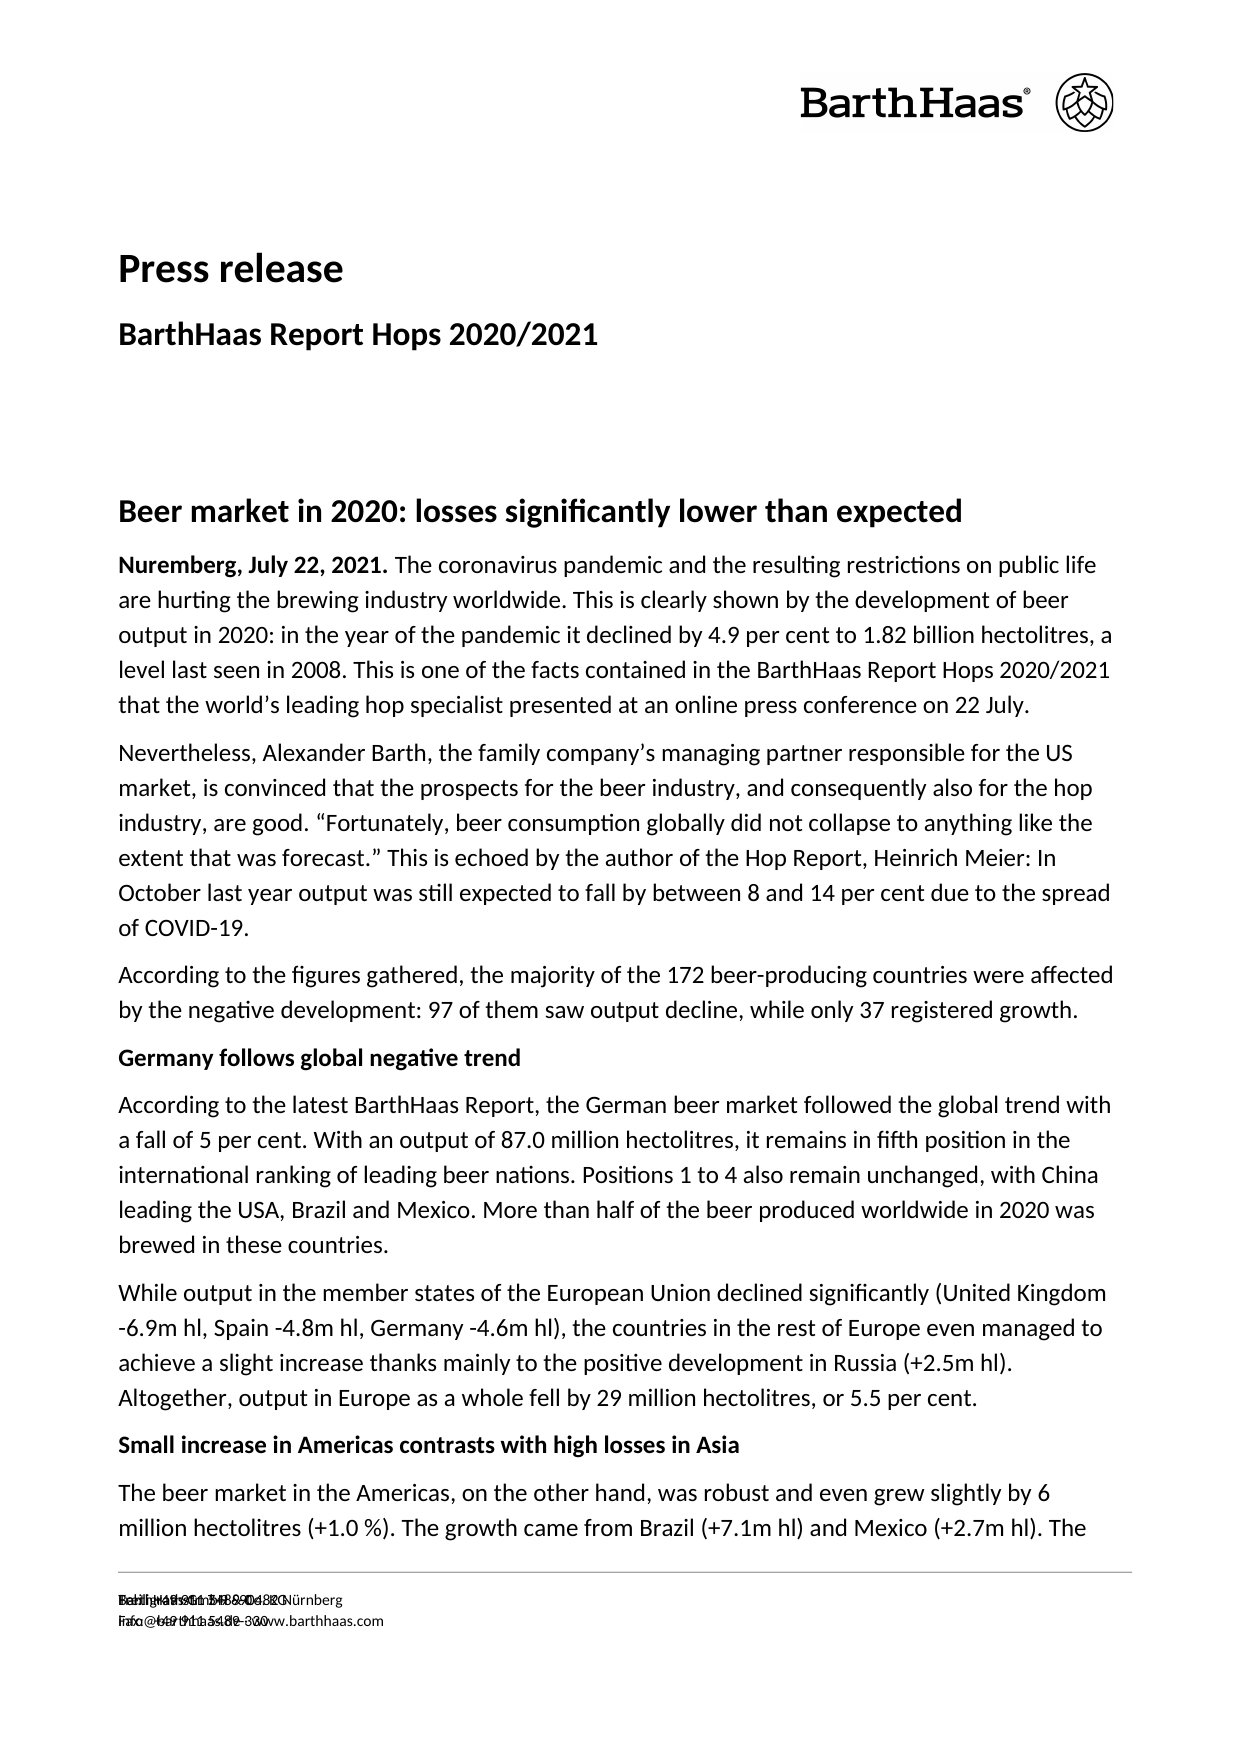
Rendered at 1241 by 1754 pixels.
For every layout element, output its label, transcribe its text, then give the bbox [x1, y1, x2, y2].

text While output in the member states of the European Union declined significantly (United Kingdom -6.9m hl, Spain -4.8m hl, Germany -4.6m hl), the countries in the rest of Europe even managed to achieve a slight increase thanks mainly to the positive development in Russia (+2.5m hl). Altogether, output in Europe as a whole fell by 29 million hectolitres, or 5.5 per cent. [118, 1277, 1122, 1412]
text Small increase in Americas contrasts with high losses in Asia [118, 1429, 1122, 1460]
text According to the latest BarthHaas Report, the German beer market followed the global trend with a fall of 5 per cent. With an output of 87.0 million hectolitres, it remains in fifth position in the international ranking of leading beer nations. Positions 1 to 4 also remain unchanged, with China leading the USA, Brazil and Mexico. More than half of the beer produced worldwide in 2020 was brewed in these countries. [118, 1089, 1122, 1260]
text Beer market in 2020: losses significantly lower than expected [118, 490, 1122, 531]
text According to the figures gathered, the majority of the 172 beer-producing countries were affected by the negative development: 97 of them saw output decline, while only 37 registered growth. [118, 959, 1122, 1025]
text Nuremberg, July 22, 2021. The coronavirus pandemic and the resulting restrictions on public life are hurting the brewing industry worldwide. This is clearly shown by the development of beer output in 2020: in the year of the pandemic it declined by 4.9 per cent to 1.82 billion hectolitres, a level last seen in 2008. This is one of the facts contained in the BarthHaas Report Hops 2020/2021 that the world’s leading hop specialist presented at an online press conference on 22 July. [118, 549, 1122, 720]
text BarthHaas Report Hops 2020/2021 [118, 313, 1122, 354]
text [118, 1477, 1122, 1542]
text Germany follows global negative trend [118, 1042, 1122, 1072]
text Nevertheless, Alexander Barth, the family company’s managing partner responsible for the US market, is convinced that the prospects for the beer industry, and consequently also for the hop industry, are good. “Fortunately, beer consumption globally did not collapse to anything like the extent that was forecast.” This is echoed by the author of the Hop Report, Heinrich Meier: In October last year output was still expected to fall by between 8 and 14 per cent due to the spread of COVID-19. [118, 737, 1122, 942]
text Press release [118, 242, 1122, 293]
picture [800, 73, 1114, 132]
